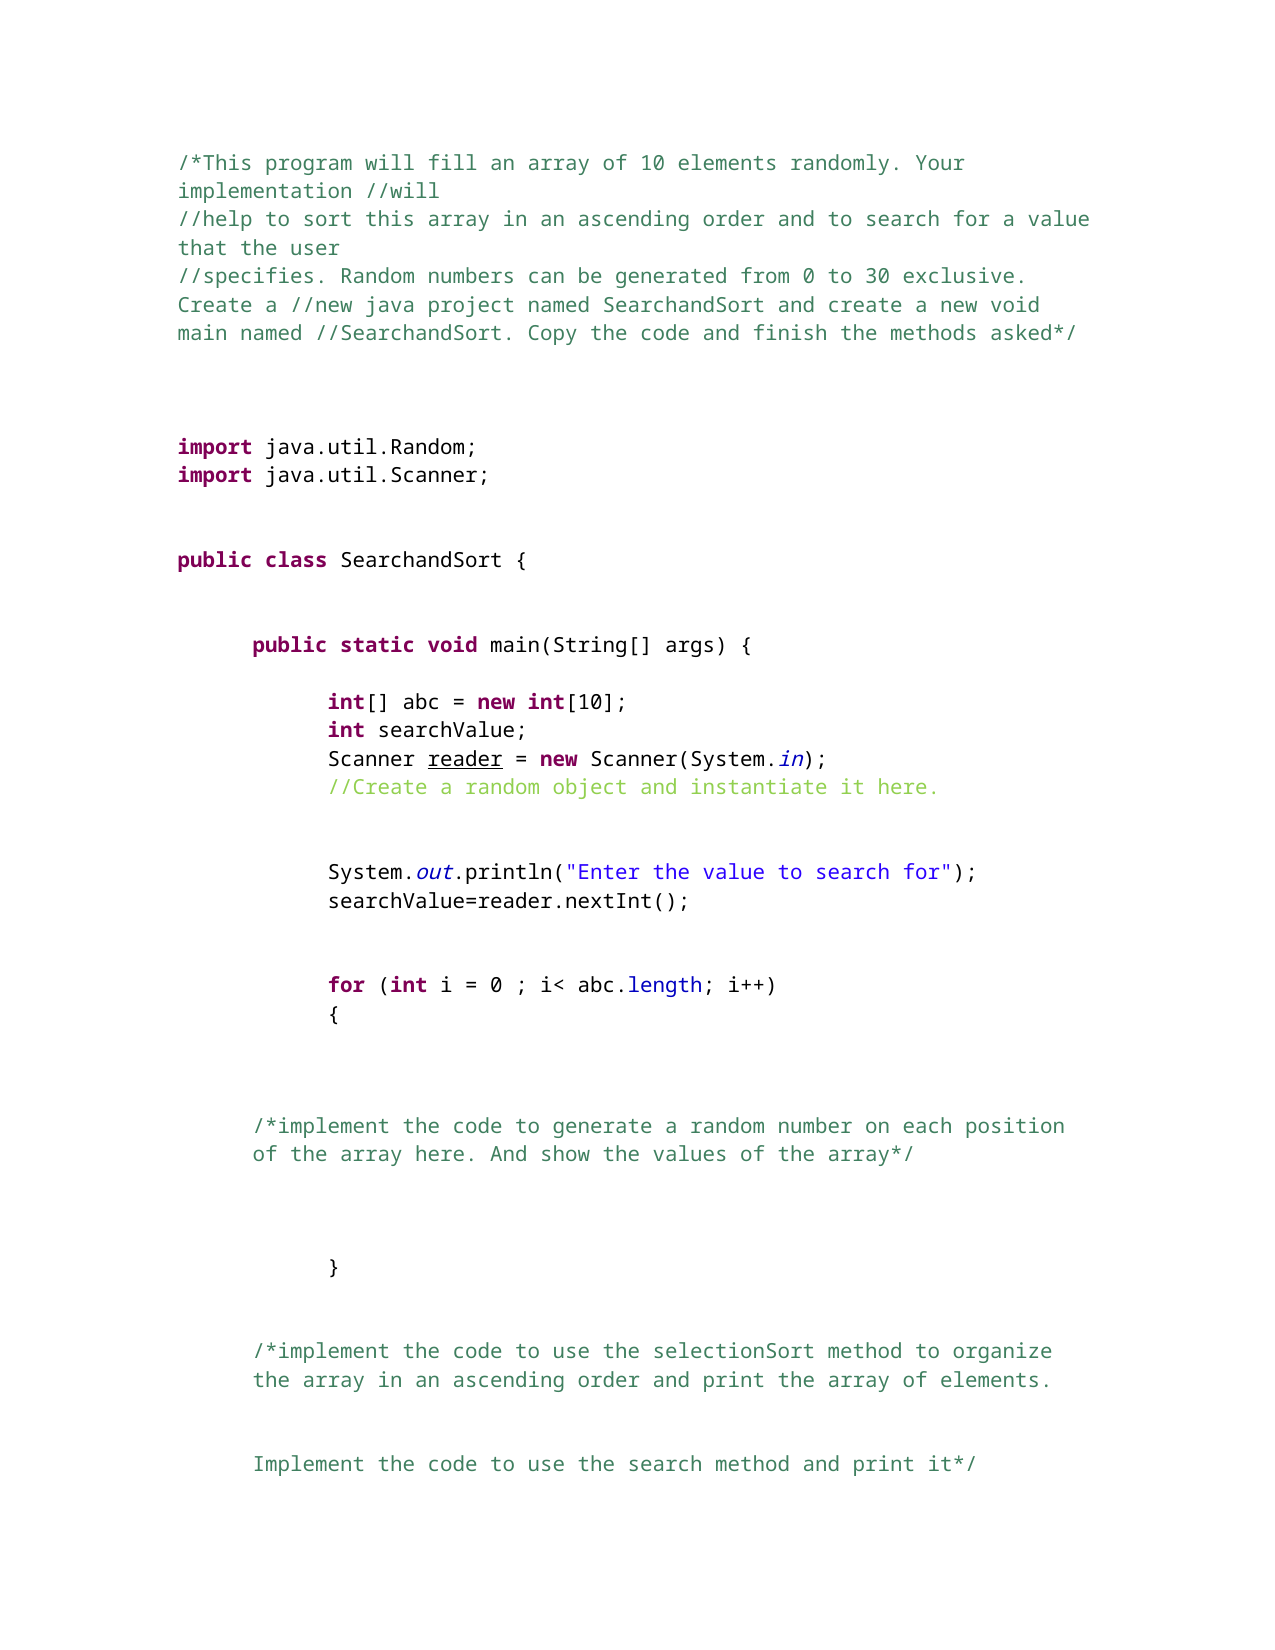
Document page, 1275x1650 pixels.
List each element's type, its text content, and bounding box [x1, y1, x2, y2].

text public static void main(String[] args) { [177, 631, 1098, 659]
text /*implement the code to use the selectionSort method to organize the array in an ascending order and print the array of elements. [252, 1337, 1098, 1393]
text searchValue=reader.nextInt(); [177, 886, 1098, 914]
text /*This program will fill an array of 10 elements randomly. Your implementation //will [177, 148, 1098, 204]
text System.out.println("Enter the value to search for"); [177, 857, 1098, 886]
text import java.util.Random; [177, 432, 1098, 460]
text int searchValue; [177, 716, 1098, 744]
text public class SearchandSort { [177, 545, 1098, 574]
text Scanner reader = new Scanner(System.in); [177, 744, 1098, 772]
text { [177, 999, 1098, 1027]
text /*implement the code to generate a random number on each position of the array here. And show the values of the array*/ [252, 1111, 1098, 1168]
text for (int i = 0 ; i< abc.length; i++) [177, 970, 1098, 999]
text //help to sort this array in an ascending order and to search for a value that the user [177, 204, 1098, 261]
text //specifies. Random numbers can be generated from 0 to 30 exclusive. Create a //new java project named SearchandSort and create a new void main named //SearchandSort. Copy the code and finish the methods asked*/ [177, 261, 1098, 347]
text int[] abc = new int[10]; [177, 687, 1098, 716]
text } [177, 1252, 1098, 1281]
text Implement the code to use the search method and print it*/ [177, 1449, 1098, 1478]
text import java.util.Scanner; [177, 460, 1098, 489]
text //Create a random object and instantiate it here. [177, 772, 1098, 801]
